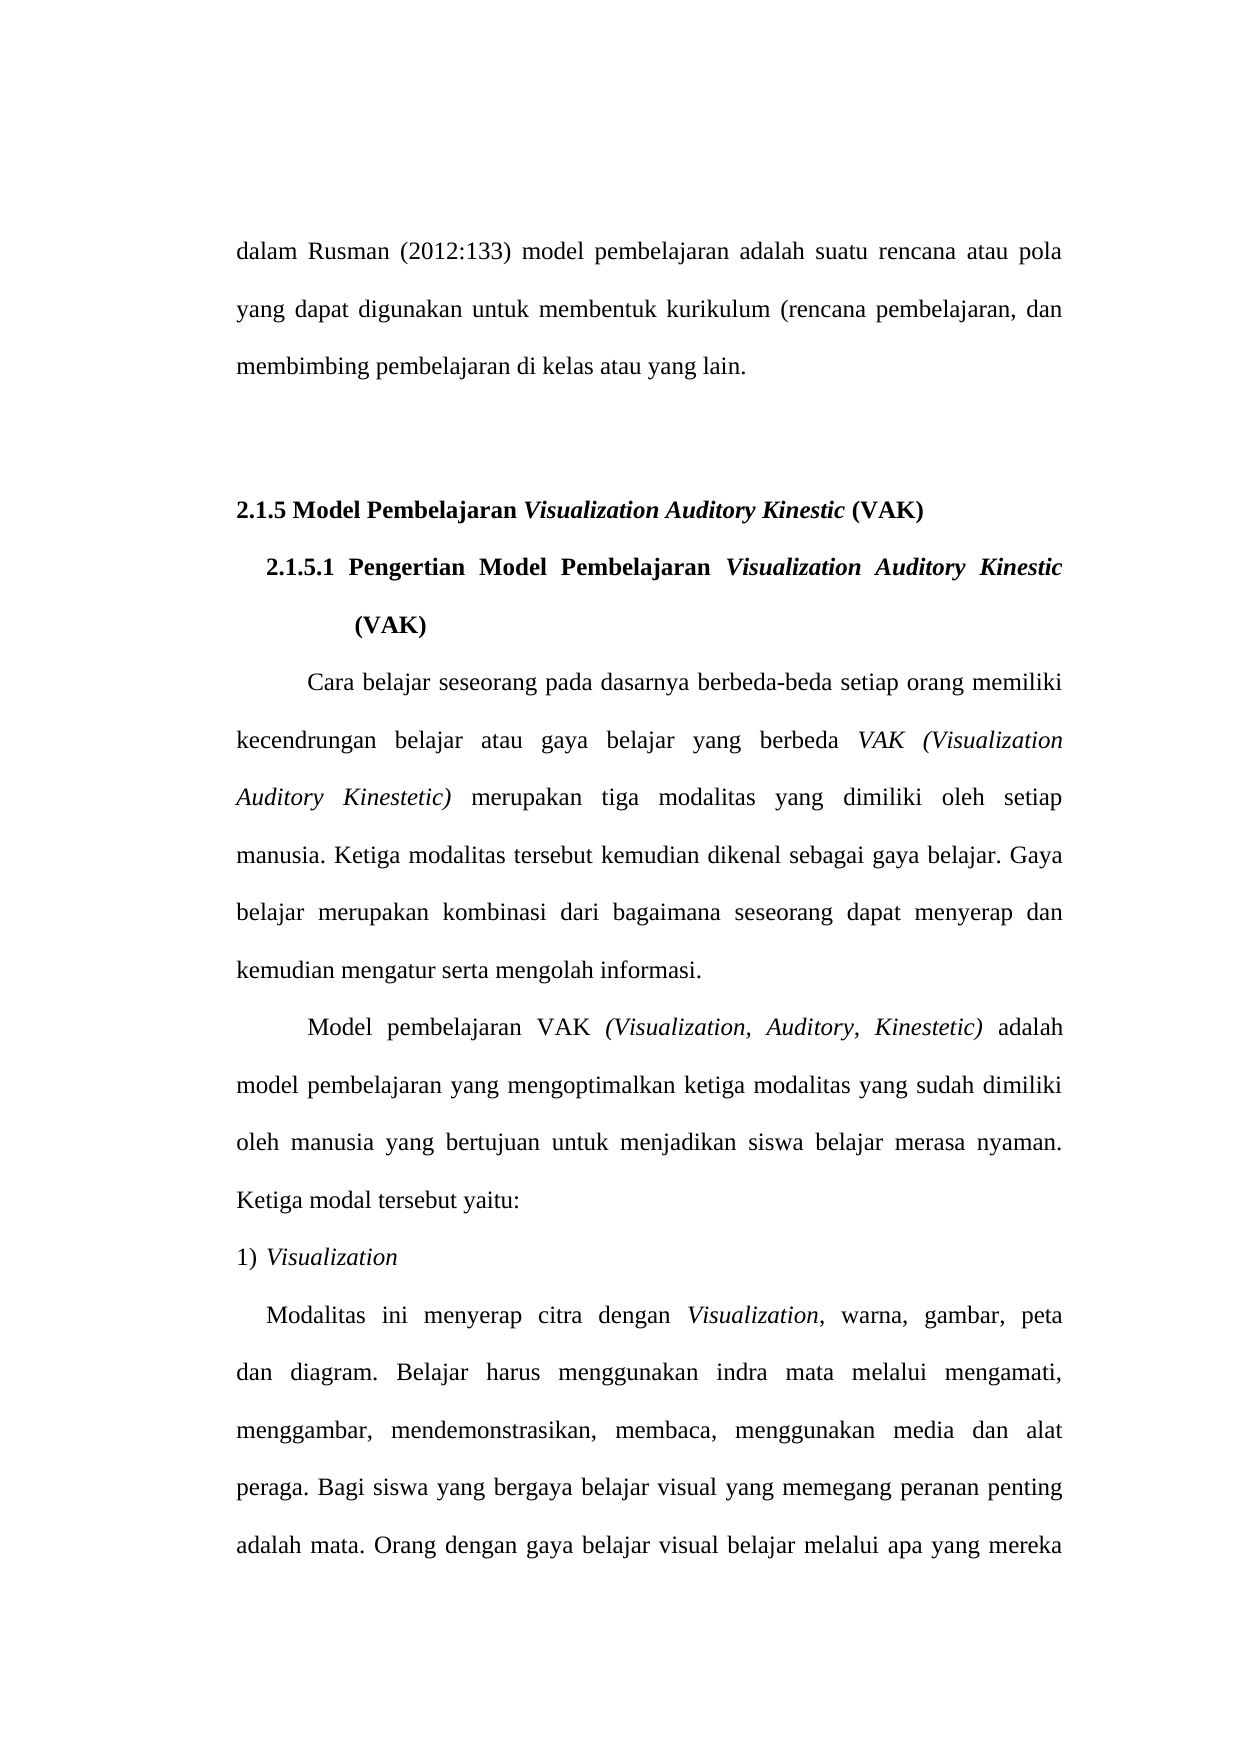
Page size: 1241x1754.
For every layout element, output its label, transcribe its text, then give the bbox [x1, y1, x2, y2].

text 2.1.5.1 Pengertian Model Pembelajaran Visualization Auditory Kinestic (VAK) [236, 552, 1063, 639]
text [236, 236, 1063, 380]
text 2.1.5 Model Pembelajaran Visualization Auditory Kinestic (VAK) [236, 495, 1063, 524]
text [236, 1300, 1063, 1559]
list Visualization [236, 1242, 1063, 1271]
text Model pembelajaran VAK (Visualization, Auditory, Kinestetic) adalah model pembelajaran yang mengoptimalkan ketiga modalitas yang sudah dimiliki oleh manusia yang bertujuan untuk menjadikan siswa belajar merasa nyaman. Ketiga modal tersebut yaitu: [236, 1012, 1063, 1214]
text Cara belajar seseorang pada dasarnya berbeda-beda setiap orang memiliki kecendrungan belajar atau gaya belajar yang berbeda VAK (Visualization Auditory Kinestetic) merupakan tiga modalitas yang dimiliki oleh setiap manusia. Ketiga modalitas tersebut kemudian dikenal sebagai gaya belajar. Gaya belajar merupakan kombinasi dari bagaimana seseorang dapat menyerap dan kemudian mengatur serta mengolah informasi. [236, 667, 1063, 984]
